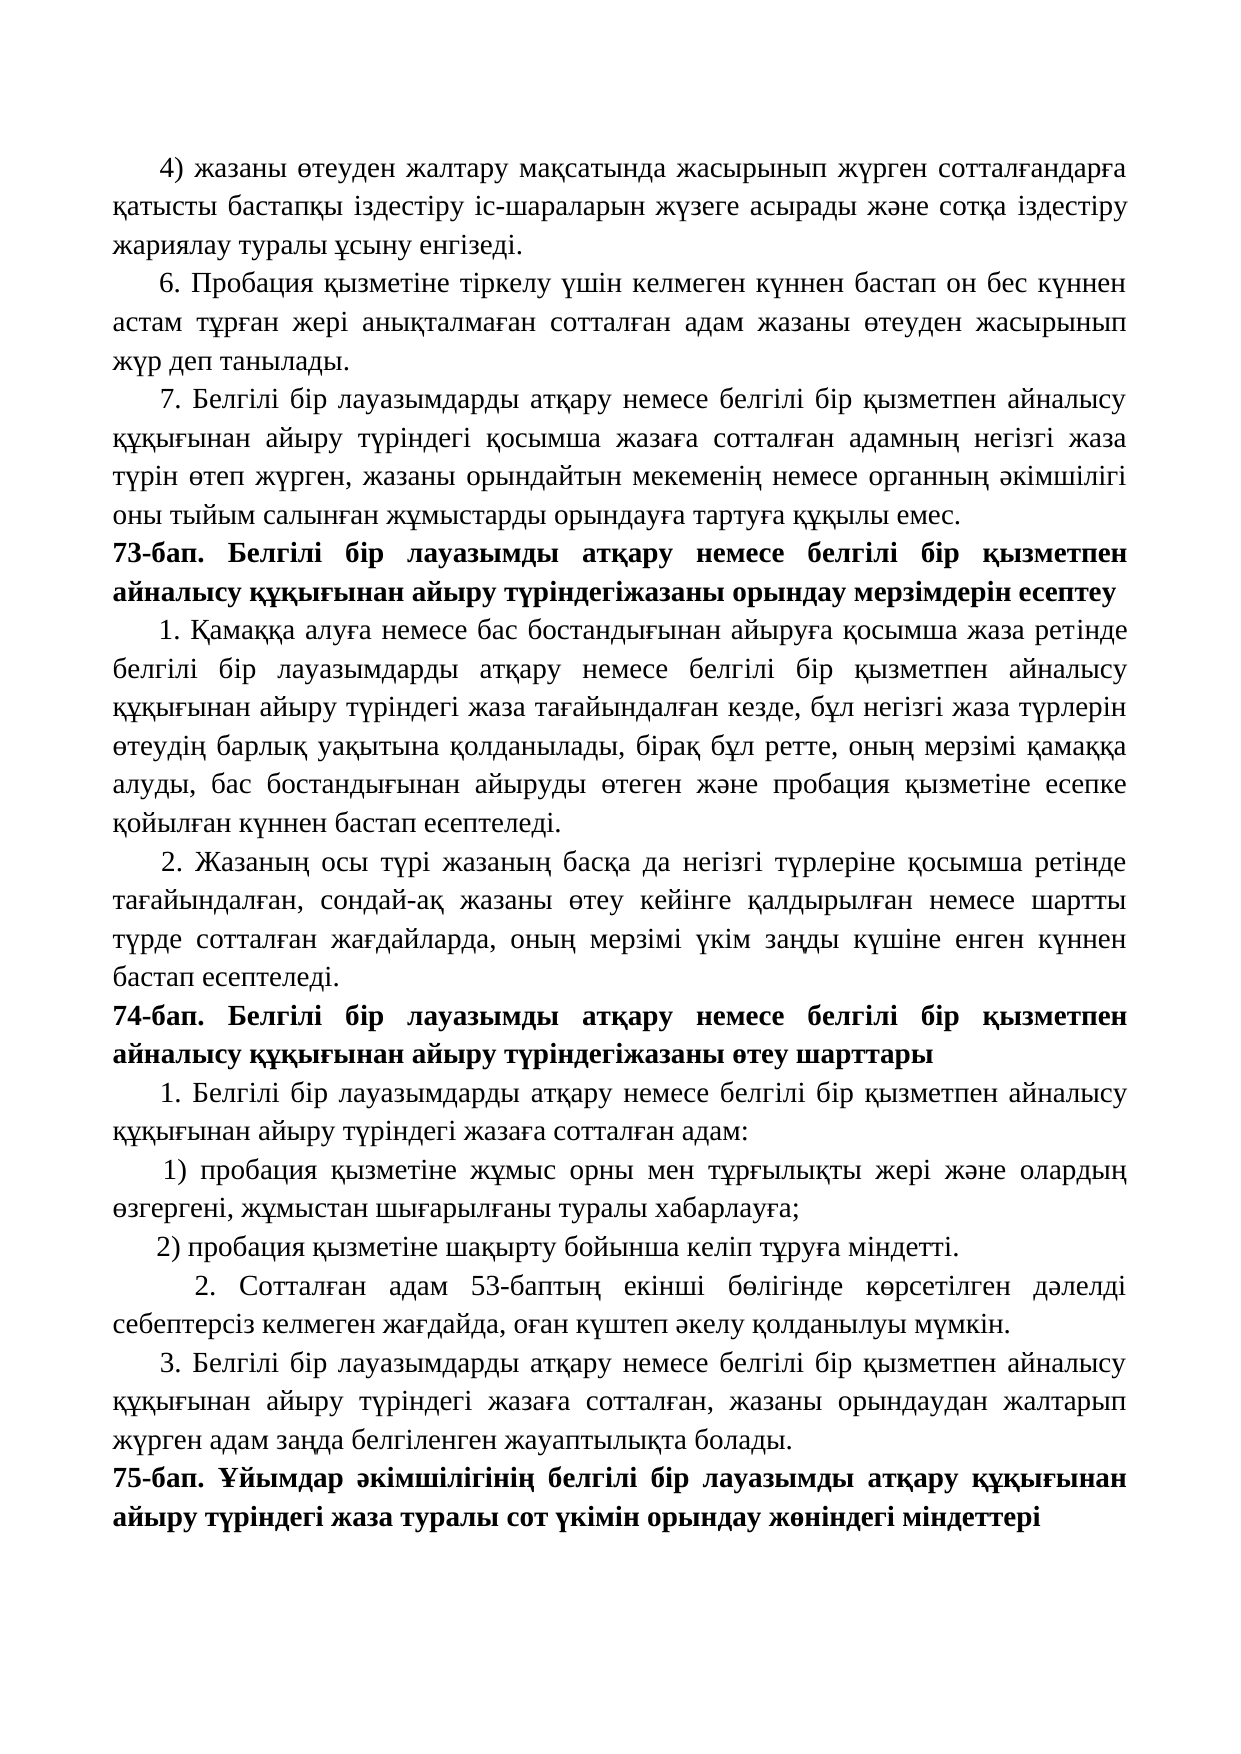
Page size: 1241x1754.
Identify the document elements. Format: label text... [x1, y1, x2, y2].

text 74-бап. Белгiлi бiр лауазымды атқару немесе белгiлi бiр қызметпен айналысу құқығынан айыру түрiндегiжазаны өтеу шарттары [112, 998, 1128, 1070]
text 2) пробация қызметіне шақырту бойынша келіп тұруға мiндеттi. [112, 1229, 1128, 1263]
text 2. Жазаның осы түрі жазаның басқа да негізгі түрлеріне қосымша ретінде тағайындалған, сондай-ақ жазаны өтеу кейінге қалдырылған немесе шартты түрде сотталған жағдайларда, оның мерзімі үкім заңды күшіне енген күннен бастап есептеледі. [112, 844, 1128, 993]
text 2. Сотталған адам 53-баптың екінші бөлігінде көрсетілген дәлелді себептерсіз келмеген жағдайда, оған күштеп әкелу қолданылуы мүмкін. [112, 1268, 1128, 1340]
text 1. Қамаққа алуға немесе бас бостандығынан айыруға қосымша жаза ретiнде белгiлi бiр лауазымдарды атқару немесе белгiлi бiр қызметпен айналысу құқығынан айыру түріндегі жаза тағайындалған кезде, бұл негізгі жаза түрлерін өтеудің барлық уақытына қолданылады, бірақ бұл ретте, оның мерзімі қамаққа алуды, бас бостандығынан айыруды өтеген және пробация қызметіне есепке қойылған күннен бастап есептеледі. [112, 612, 1128, 839]
text 4) жазаны өтеуден жалтару мақсатында жасырынып жүрген сотталғандарға қатысты бастапқы iздестiру iс-шараларын жүзеге асырады және сотқа iздестіру жариялау туралы ұсыну енгiзедi. [112, 150, 1128, 261]
text 75-бап. Ұйымдар әкімшілігінің белгілі бір лауазымды атқару құқығынан айыру түріндегі жаза туралы сот үкімін орындау жөніндегі міндеттері [112, 1460, 1128, 1532]
text 73-бап. Белгiлi бiр лауазымды атқару немесе белгiлi бiр қызметпен айналысу құқығынан айыру түрiндегiжазаны орындау мерзiмдерiн есептеу [112, 535, 1128, 607]
text 1) пробация қызметіне жұмыс орны мен тұрғылықты жері және олардың өзгергені, жұмыстан шығарылғаны туралы хабарлауға; [112, 1152, 1128, 1224]
text 7. Белгілі бір лауазымдарды атқару немесе белгілі бір қызметпен айналысу құқығынан айыру түріндегі қосымша жазаға сотталған адамның негізгі жаза түрін өтеп жүрген, жазаны орындайтын мекеменің немесе органның әкімшілігі оны тыйым салынған жұмыстарды орындауға тартуға құқылы емес. [112, 381, 1128, 530]
text 3. Белгілі бір лауазымдарды атқару немесе белгілі бір қызметпен айналысу құқығынан айыру түріндегі жазаға сотталған, жазаны орындаудан жалтарып жүрген адам заңда белгіленген жауаптылықта болады. [112, 1345, 1128, 1455]
text 1. Белгiлi бiр лауазымдарды атқару немесе белгiлi бiр қызметпен айналысу құқығынан айыру түрiндегi жазаға сотталған адам: [112, 1075, 1128, 1147]
text 6. Пробация қызметіне тіркелу үшін келмеген күннен бастап он бес күннен астам тұрған жері анықталмаған сотталған адам жазаны өтеуден жасырынып жүр деп танылады. [112, 266, 1128, 376]
